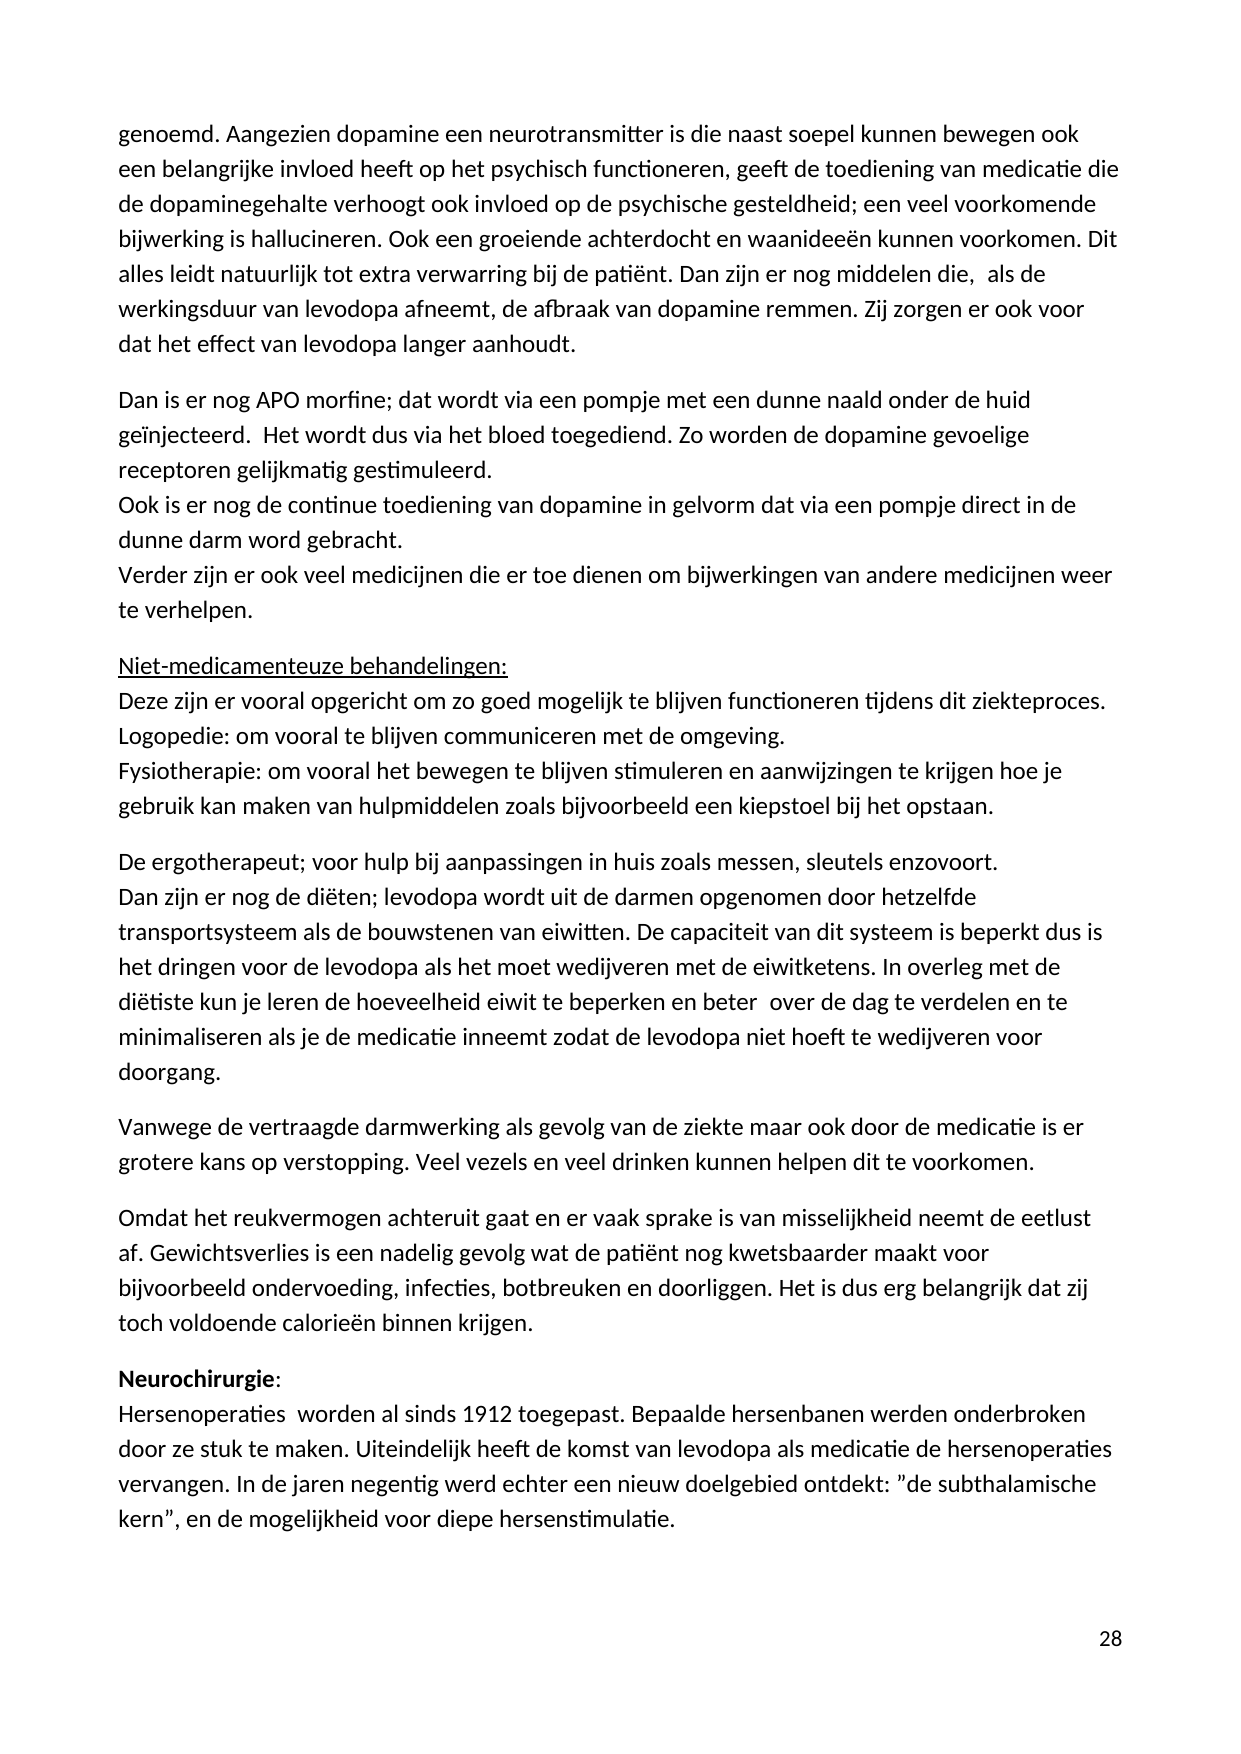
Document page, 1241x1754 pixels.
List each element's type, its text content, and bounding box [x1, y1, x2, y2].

text Neurochirurgie: Hersenoperaties worden al sinds 1912 toegepast. Bepaalde hersenbanen werden onderbroken door ze stuk te maken. Uiteindelijk heeft de komst van levodopa als medicatie de hersenoperaties vervangen. In de jaren negentig werd echter een nieuw doelgebied ontdekt: ”de subthalamische kern”, en de mogelijkheid voor diepe hersenstimulatie. [118, 1363, 1122, 1534]
text Omdat het reukvermogen achteruit gaat en er vaak sprake is van misselijkheid neemt de eetlust af. Gewichtsverlies is een nadelig gevolg wat de patiënt nog kwetsbaarder maakt voor bijvoorbeeld ondervoeding, infecties, botbreuken en doorliggen. Het is dus erg belangrijk dat zij toch voldoende calorieën binnen krijgen. [118, 1202, 1122, 1338]
text Niet-medicamenteuze behandelingen: Deze zijn er vooral opgericht om zo goed mogelijk te blijven functioneren tijdens dit ziekteproces. Logopedie: om vooral te blijven communiceren met de omgeving. Fysiotherapie: om vooral het bewegen te blijven stimuleren en aanwijzingen te krijgen hoe je gebruik kan maken van hulpmiddelen zoals bijvoorbeeld een kiepstoel bij het opstaan. [118, 650, 1122, 820]
text Dan is er nog APO morfine; dat wordt via een pompje met een dunne naald onder de huid geïnjecteerd. Het wordt dus via het bloed toegediend. Zo worden de dopamine gevoelige receptoren gelijkmatig gestimuleerd. Ook is er nog de continue toediening van dopamine in gelvorm dat via een pompje direct in de dunne darm word gebracht. Verder zijn er ook veel medicijnen die er toe dienen om bijwerkingen van andere medicijnen weer te verhelpen. [118, 384, 1122, 624]
text De ergotherapeut; voor hulp bij aanpassingen in huis zoals messen, sleutels enzovoort. Dan zijn er nog de diëten; levodopa wordt uit de darmen opgenomen door hetzelfde transportsysteem als de bouwstenen van eiwitten. De capaciteit van dit systeem is beperkt dus is het dringen voor de levodopa als het moet wedijveren met de eiwitketens. In overleg met de diëtiste kun je leren de hoeveelheid eiwit te beperken en beter over de dag te verdelen en te minimaliseren als je de medicatie inneemt zodat de levodopa niet hoeft te wedijveren voor doorgang. [118, 846, 1122, 1086]
text Vanwege de vertraagde darmwerking als gevolg van de ziekte maar ook door de medicatie is er grotere kans op verstopping. Veel vezels en veel drinken kunnen helpen dit te voorkomen. [118, 1111, 1122, 1177]
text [118, 118, 1122, 359]
